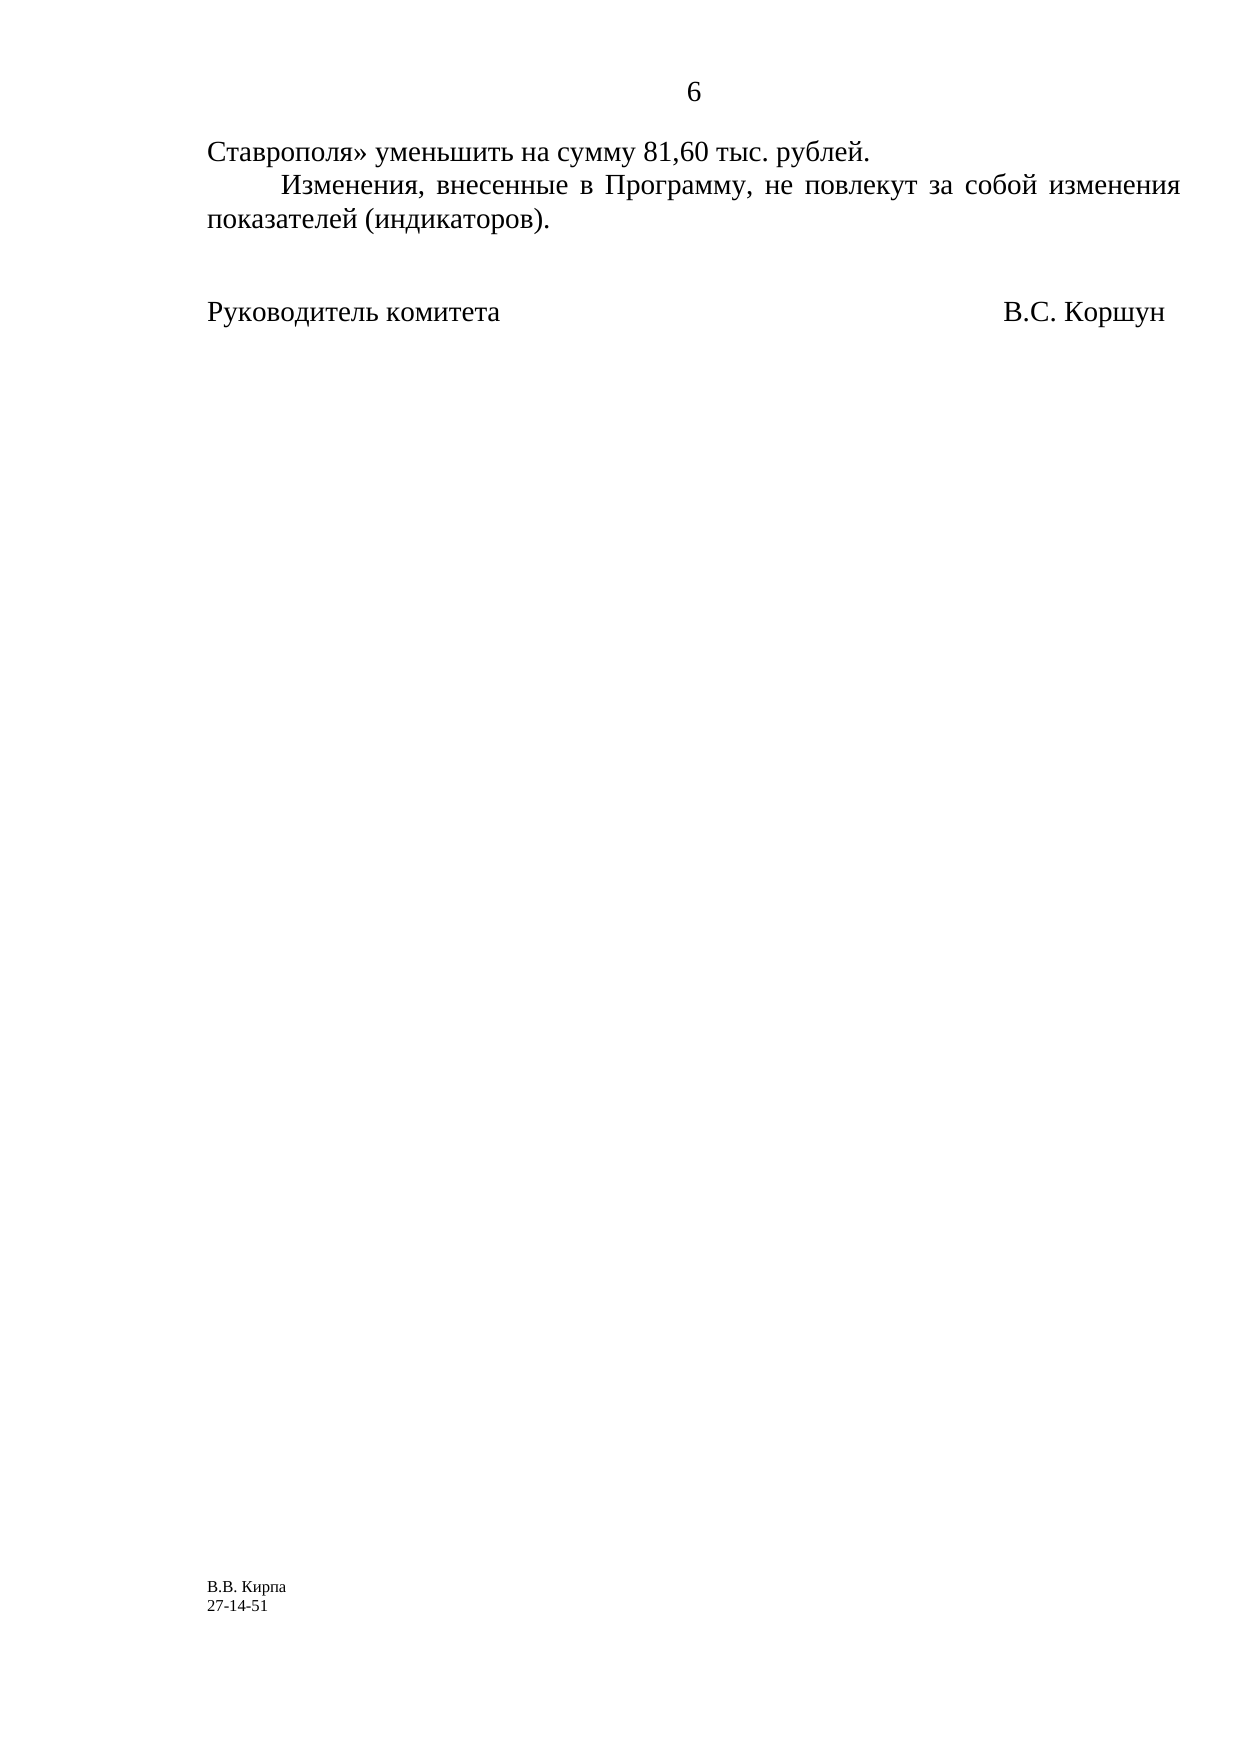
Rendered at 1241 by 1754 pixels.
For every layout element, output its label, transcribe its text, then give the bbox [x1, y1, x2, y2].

text 27-14-51 [207, 1596, 1181, 1615]
text Изменения, внесенные в Программу, не повлекут за собой изменения показателей (индикаторов). [207, 167, 1181, 234]
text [207, 134, 1181, 167]
text В.В. Кирпа [207, 1576, 1181, 1596]
text Руководитель комитета В.С. Коршун [207, 301, 1181, 326]
